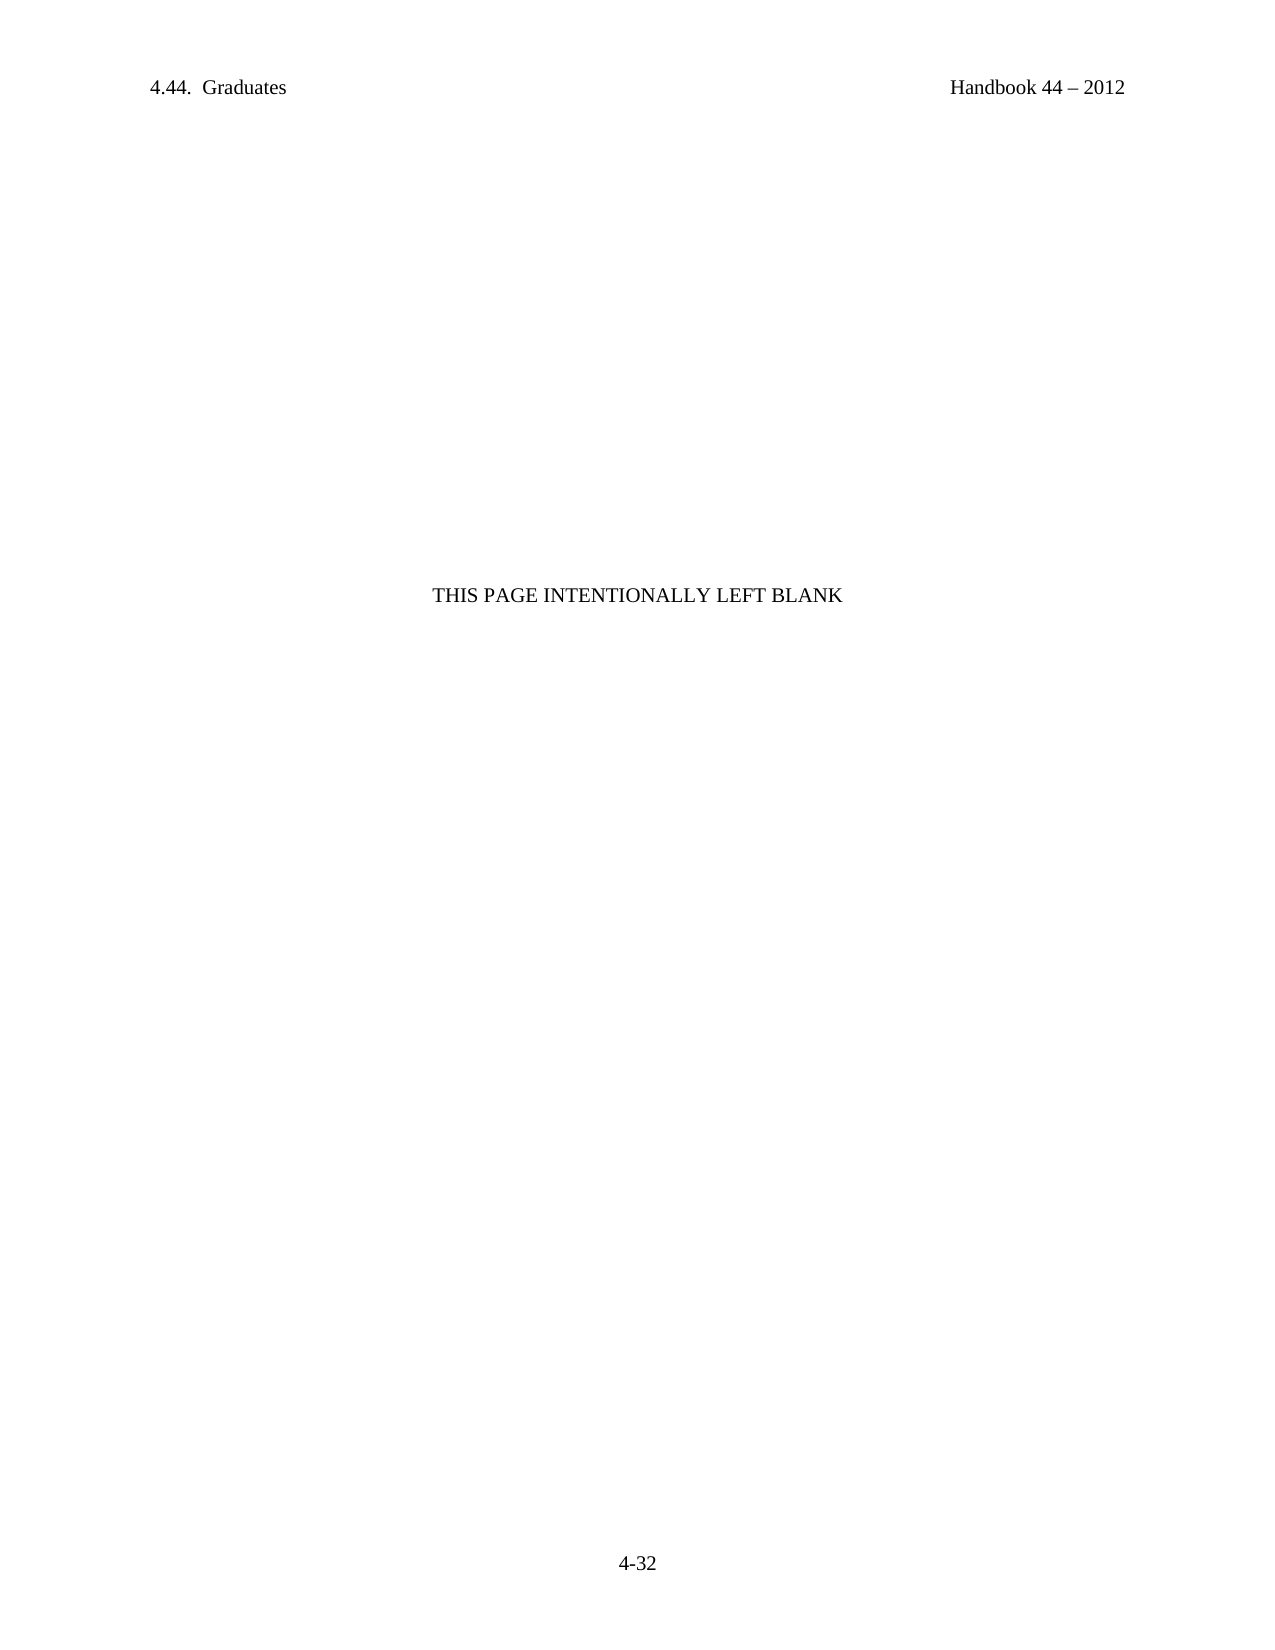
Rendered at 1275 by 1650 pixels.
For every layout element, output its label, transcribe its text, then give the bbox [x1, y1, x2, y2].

text THIS PAGE INTENTIONALLY LEFT BLANK [150, 583, 1125, 607]
